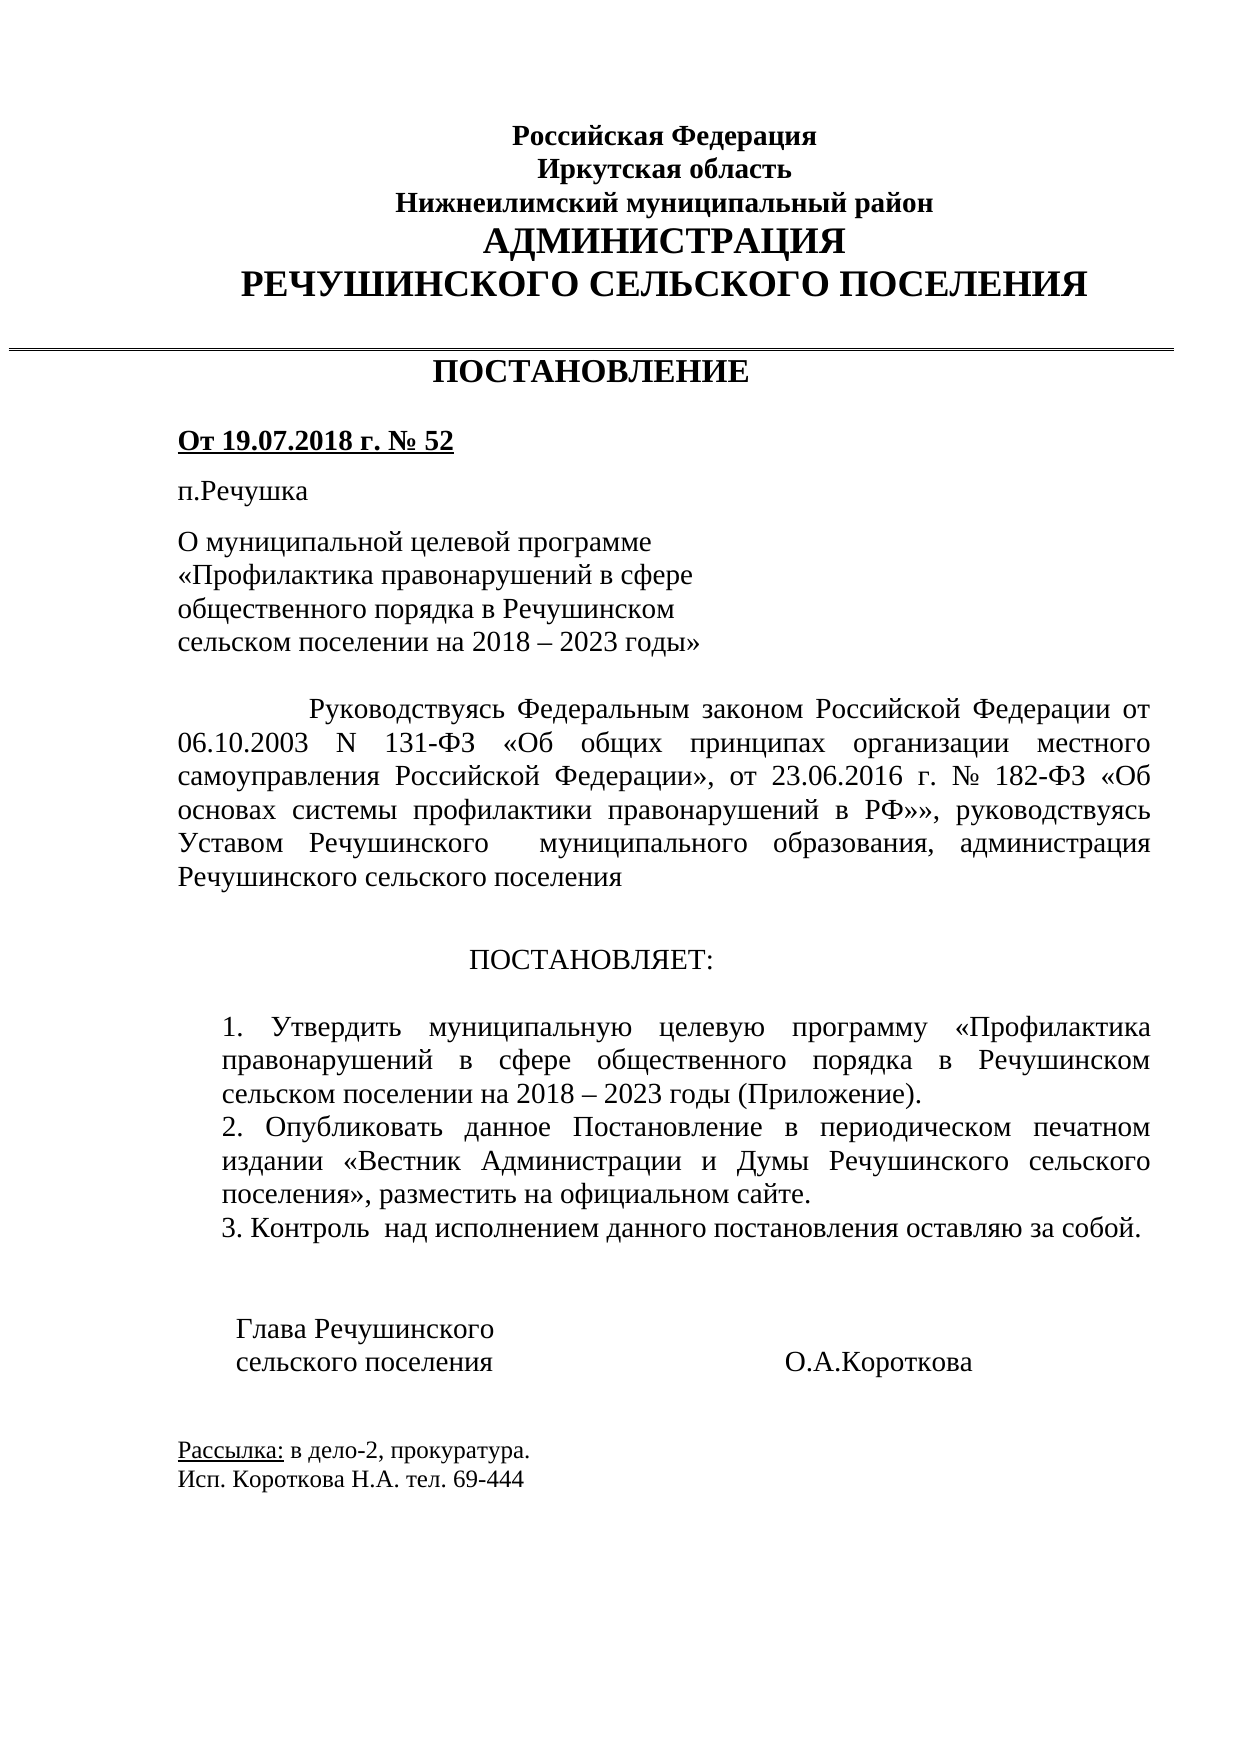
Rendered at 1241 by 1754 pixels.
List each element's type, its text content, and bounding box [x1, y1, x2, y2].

text Исп. Короткова Н.А. тел. 69-444 [177, 1464, 1152, 1493]
text Нижнеилимский муниципальный район [177, 185, 1152, 219]
text «Профилактика правонарушений в сфере [177, 557, 1152, 591]
text 1. Утвердить муниципальную целевую программу «Профилактика правонарушений в сфере общественного порядка в Речушинском сельском поселении на 2018 – 2023 годы (Приложение). [222, 1009, 1152, 1109]
text РЕЧУШИНСКОГО СЕЛЬСКОГО ПОСЕЛЕНИЯ [177, 262, 1152, 305]
text АДМИНИСТРАЦИЯ [177, 219, 1152, 262]
text Рассылка: в дело-2, прокуратура. [177, 1435, 1152, 1464]
text сельского поселения О.А.Короткова [177, 1344, 1152, 1378]
text От 19.07.2018 г. № 52 [177, 423, 1152, 457]
text Руководствуясь Федеральным законом Российской Федерации от 06.10.2003 N 131-ФЗ «Об общих принципах организации местного самоуправления Российской Федерации», от 23.06.2016 г. № 182-ФЗ «Об основах системы профилактики правонарушений в РФ»», руководствуясь Уставом Речушинского муниципального образования, администрация Речушинского сельского поселения [177, 691, 1152, 893]
text О муниципальной целевой программе [177, 524, 1152, 557]
table_header ПОСТАНОВЛЕНИЕ [9, 351, 1174, 423]
text Российская Федерация [177, 118, 1152, 152]
text ПОСТАНОВЛЯЕТ: [177, 942, 1152, 975]
text п.Речушка [177, 473, 1152, 507]
text общественного порядка в Речушинском [177, 591, 1152, 624]
text сельском поселении на 2018 – 2023 годы» [177, 624, 1152, 658]
text Иркутская область [177, 152, 1152, 185]
text Глава Речушинского [177, 1311, 1152, 1344]
text 2. Опубликовать данное Постановление в периодическом печатном издании «Вестник Администрации и Думы Речушинского сельского поселения», разместить на официальном сайте. [222, 1109, 1152, 1210]
text 3. Контроль над исполнением данного постановления оставляю за собой. [177, 1210, 1152, 1244]
